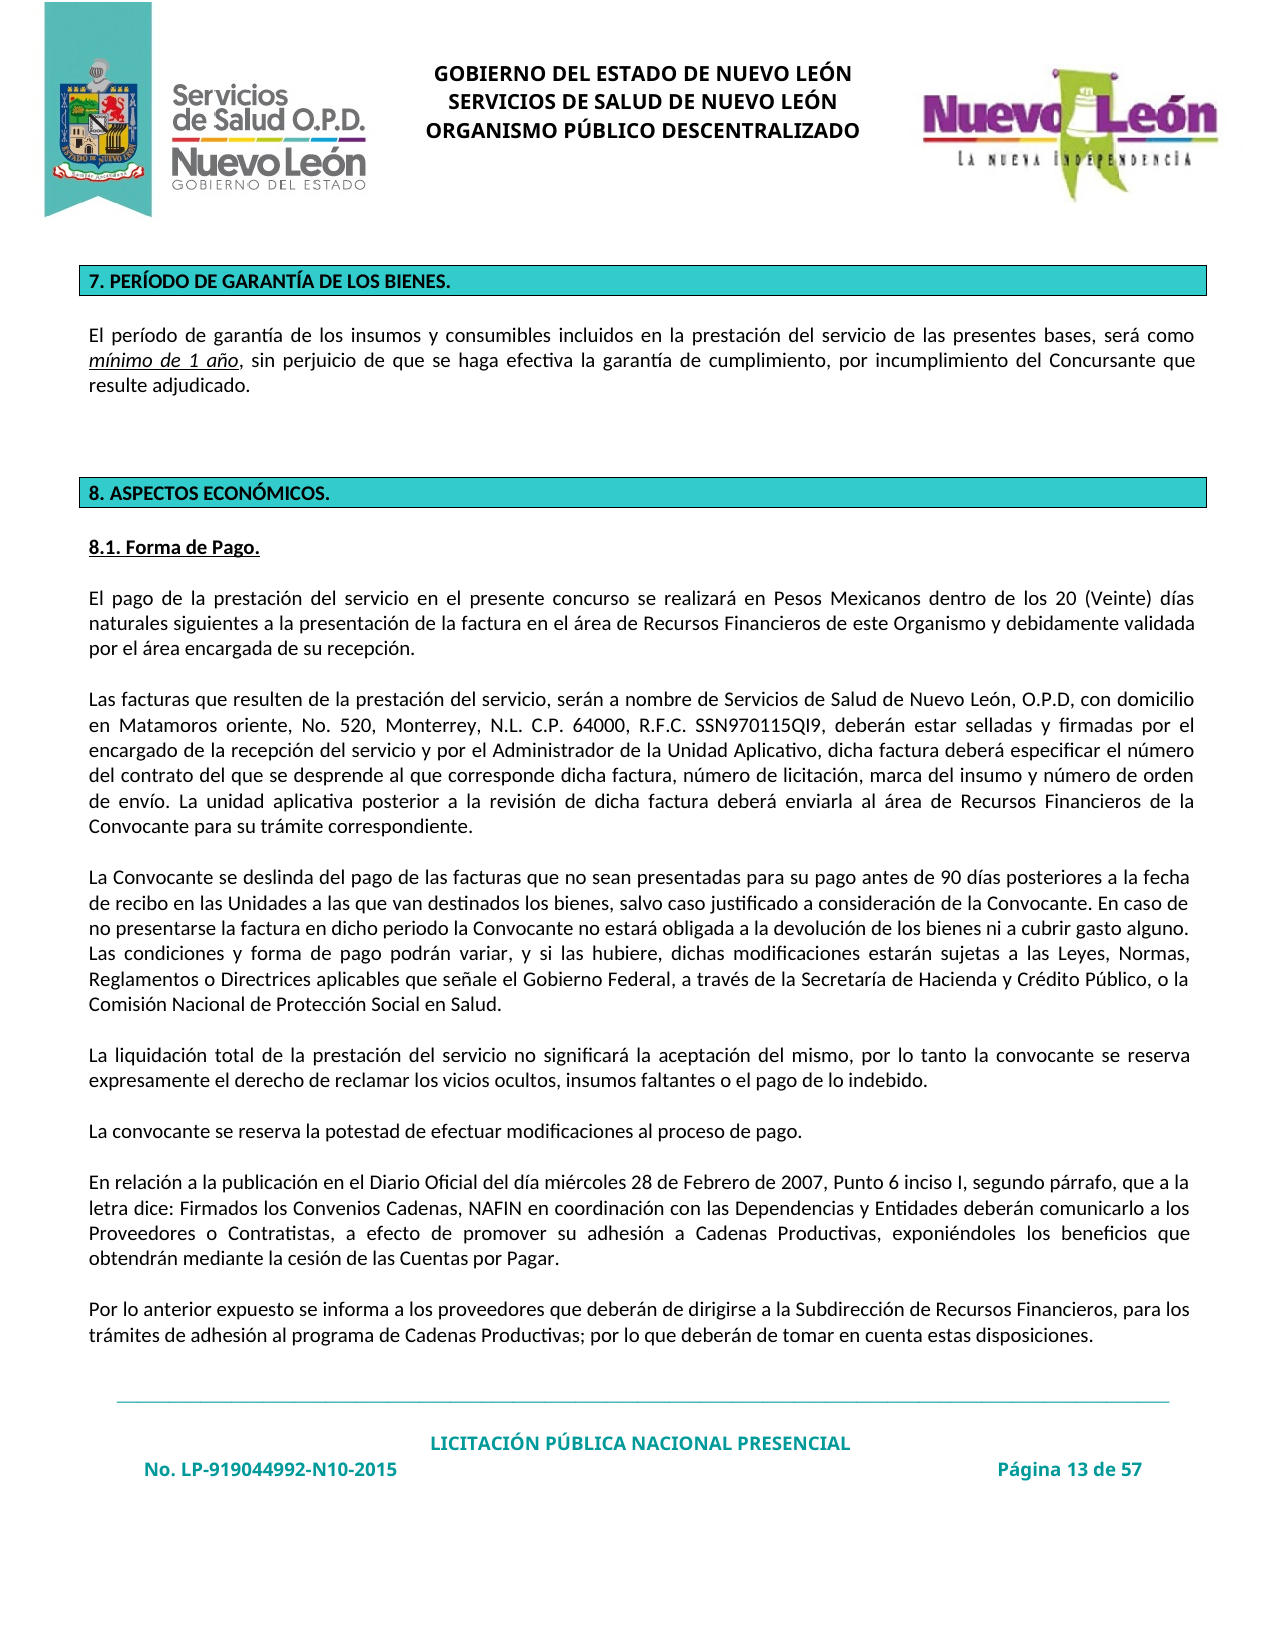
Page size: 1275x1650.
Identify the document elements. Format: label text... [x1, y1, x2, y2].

text 7. PERÍODO DE GARANTÍA DE LOS BIENES. [80, 266, 1206, 295]
text El período de garantía de los insumos y consumibles incluidos en la prestación del servicio de las presentes bases, será como mínimo de 1 año, sin perjuicio de que se haga efectiva la garantía de cumplimiento, por incumplimiento del Concursante que resulte adjudicado. [89, 322, 1197, 398]
text El pago de la prestación del servicio en el presente concurso se realizará en Pesos Mexicanos dentro de los 20 (Veinte) días naturales siguientes a la presentación de la factura en el área de Recursos Financieros de este Organismo y debidamente validada por el área encargada de su recepción. [89, 585, 1197, 661]
text La liquidación total de la prestación del servicio no significará la aceptación del mismo, por lo tanto la convocante se reserva expresamente el derecho de reclamar los vicios ocultos, insumos faltantes o el pago de lo indebido. [89, 1042, 1192, 1093]
text La convocante se reserva la potestad de efectuar modificaciones al proceso de pago. [89, 1118, 1197, 1144]
text 8.1. Forma de Pago. [89, 534, 1197, 559]
text En relación a la publicación en el Diario Oficial del día miércoles 28 de Febrero de 2007, Punto 6 inciso I, segundo párrafo, que a la letra dice: Firmados los Convenios Cadenas, NAFIN en coordinación con las Dependencias y Entidades deberán comunicarlo a los Proveedores o Contratistas, a efecto de promover su adhesión a Cadenas Productivas, exponiéndoles los beneficios que obtendrán mediante la cesión de las Cuentas por Pagar. [89, 1169, 1192, 1271]
text Las facturas que resulten de la prestación del servicio, serán a nombre de Servicios de Salud de Nuevo León, O.P.D, con domicilio en Matamoros oriente, No. 520, Monterrey, N.L. C.P. 64000, R.F.C. SSN970115QI9, deberán estar selladas y firmadas por el encargado de la recepción del servicio y por el Administrador de la Unidad Aplicativo, dicha factura deberá especificar el número del contrato del que se desprende al que corresponde dicha factura, número de licitación, marca del insumo y número de orden de envío. La unidad aplicativa posterior a la revisión de dicha factura deberá enviarla al área de Recursos Financieros de la Convocante para su trámite correspondiente. [89, 686, 1197, 839]
text Por lo anterior expuesto se informa a los proveedores que deberán de dirigirse a de Recursos Financieros, para los trámites de adhesión al programa de Cadenas Productivas; por lo que deberán de tomar en cuenta estas disposiciones. [89, 1296, 1192, 1347]
text 8. ASPECTOS ECONÓMICOS. [80, 478, 1206, 507]
text La Convocante se deslinda del pago de las facturas que no sean presentadas para su pago antes de 90 días posteriores a la fecha de recibo en las Unidades a las que van destinados los bienes, salvo caso justificado a consideración de la Convocante. En caso de no presentarse la factura en dicho periodo la Convocante no estará obligada a la devolución de los bienes ni a cubrir gasto alguno. Las condiciones y forma de pago podrán variar, y si las hubiere, dichas modificaciones estarán sujetas a las Leyes, Normas, Reglamentos o Directrices aplicables que señale el Gobierno Federal, a través de la Secretaría de Hacienda y Crédito Público, o la Comisión Nacional de Protección Social en Salud. [89, 864, 1192, 1017]
picture [15, 2, 1249, 229]
